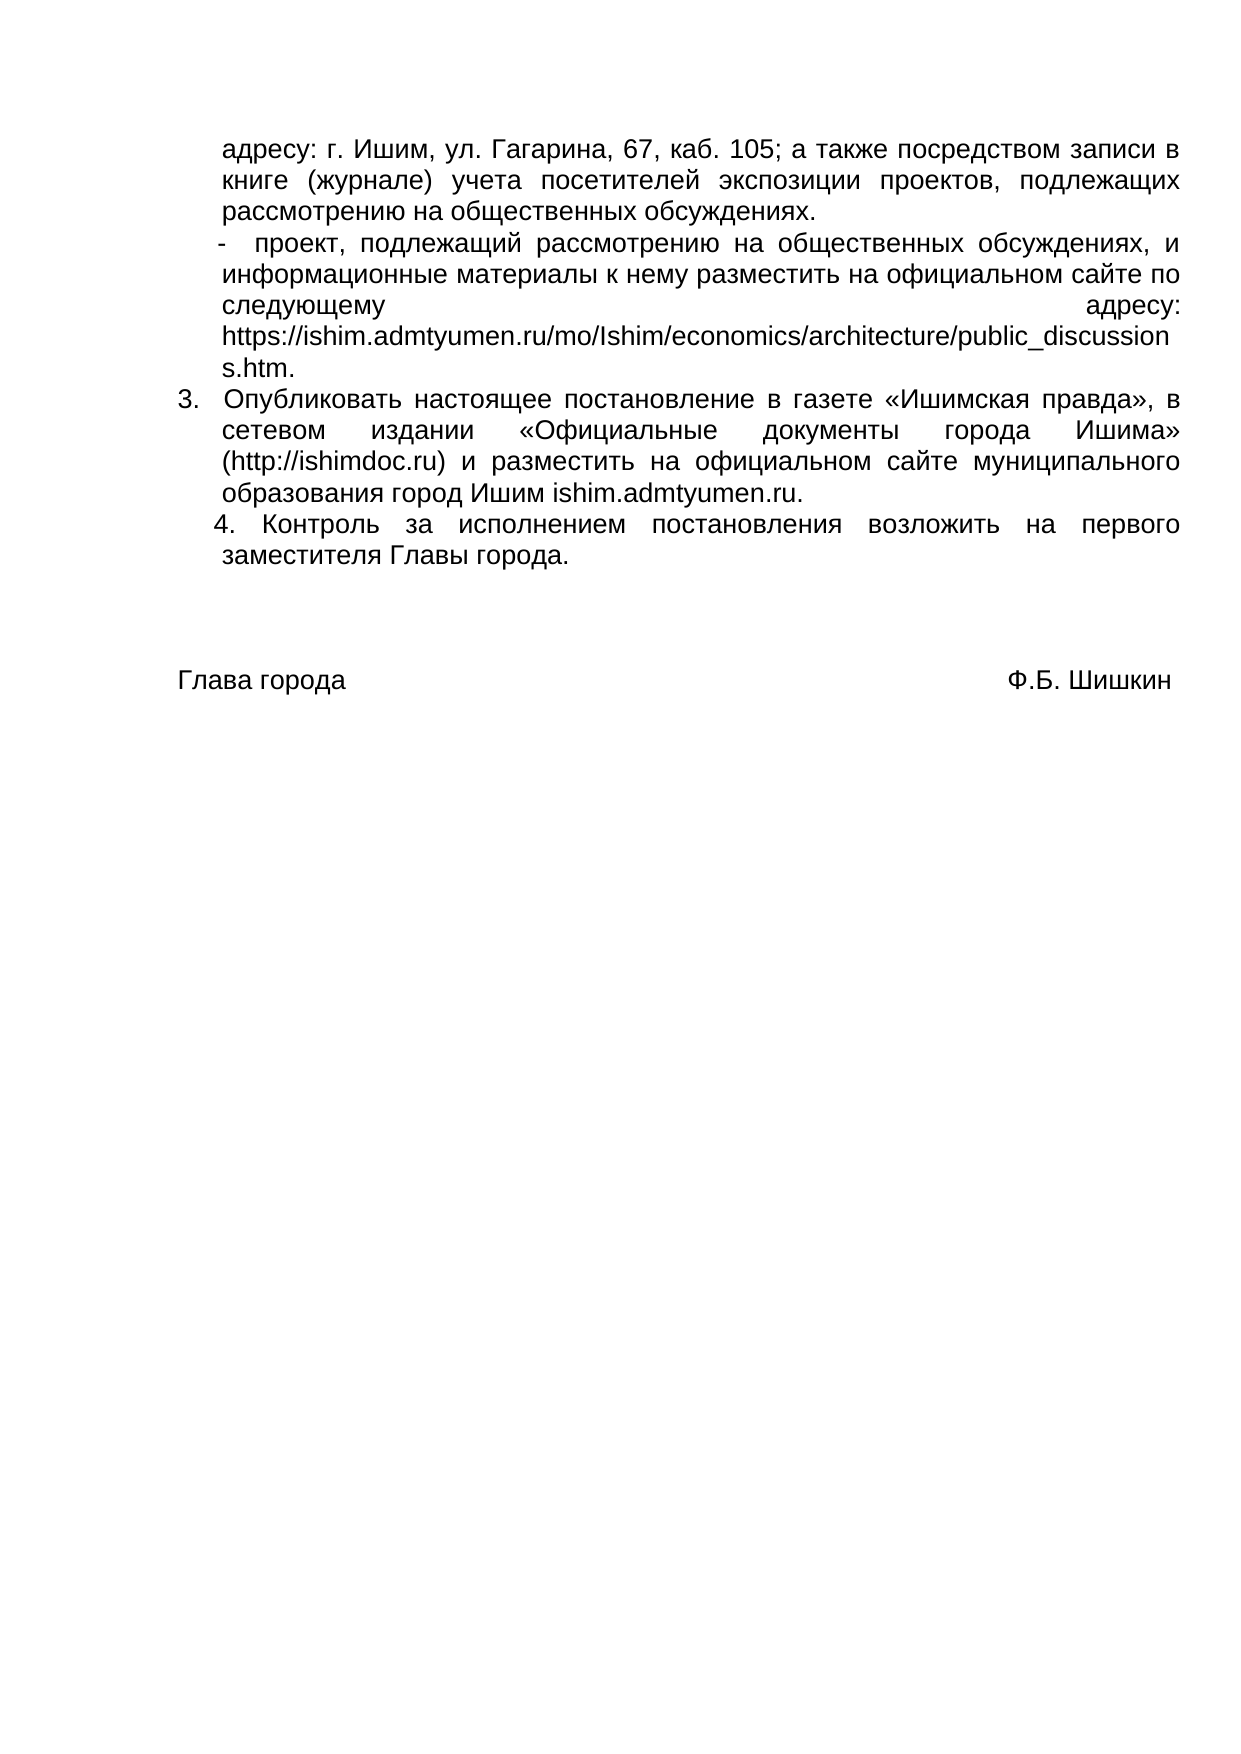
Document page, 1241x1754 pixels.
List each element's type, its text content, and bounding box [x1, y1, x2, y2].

text 4. Контроль за исполнением постановления возложить на первого заместителя Главы города. [162, 508, 1181, 570]
subtitle 3. Опубликовать настоящее постановление в газете «Ишимская правда», в сетевом издании «Официальные документы города Ишима» (http://ishimdoc.ru) и разместить на официальном сайте муниципального образования город Ишим ishim.admtyumen.ru. [177, 383, 1181, 508]
subtitle - проект, подлежащий рассмотрению на общественных обсуждениях, и информационные материалы к нему разместить на официальном сайте по следующему адресу: https://ishim.admtyumen.ru/mo/Ishim/economics/architecture/public_discussions.htm. [133, 227, 1181, 383]
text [133, 133, 1181, 227]
text Глава города Ф.Б. Шишкин [177, 664, 1181, 695]
